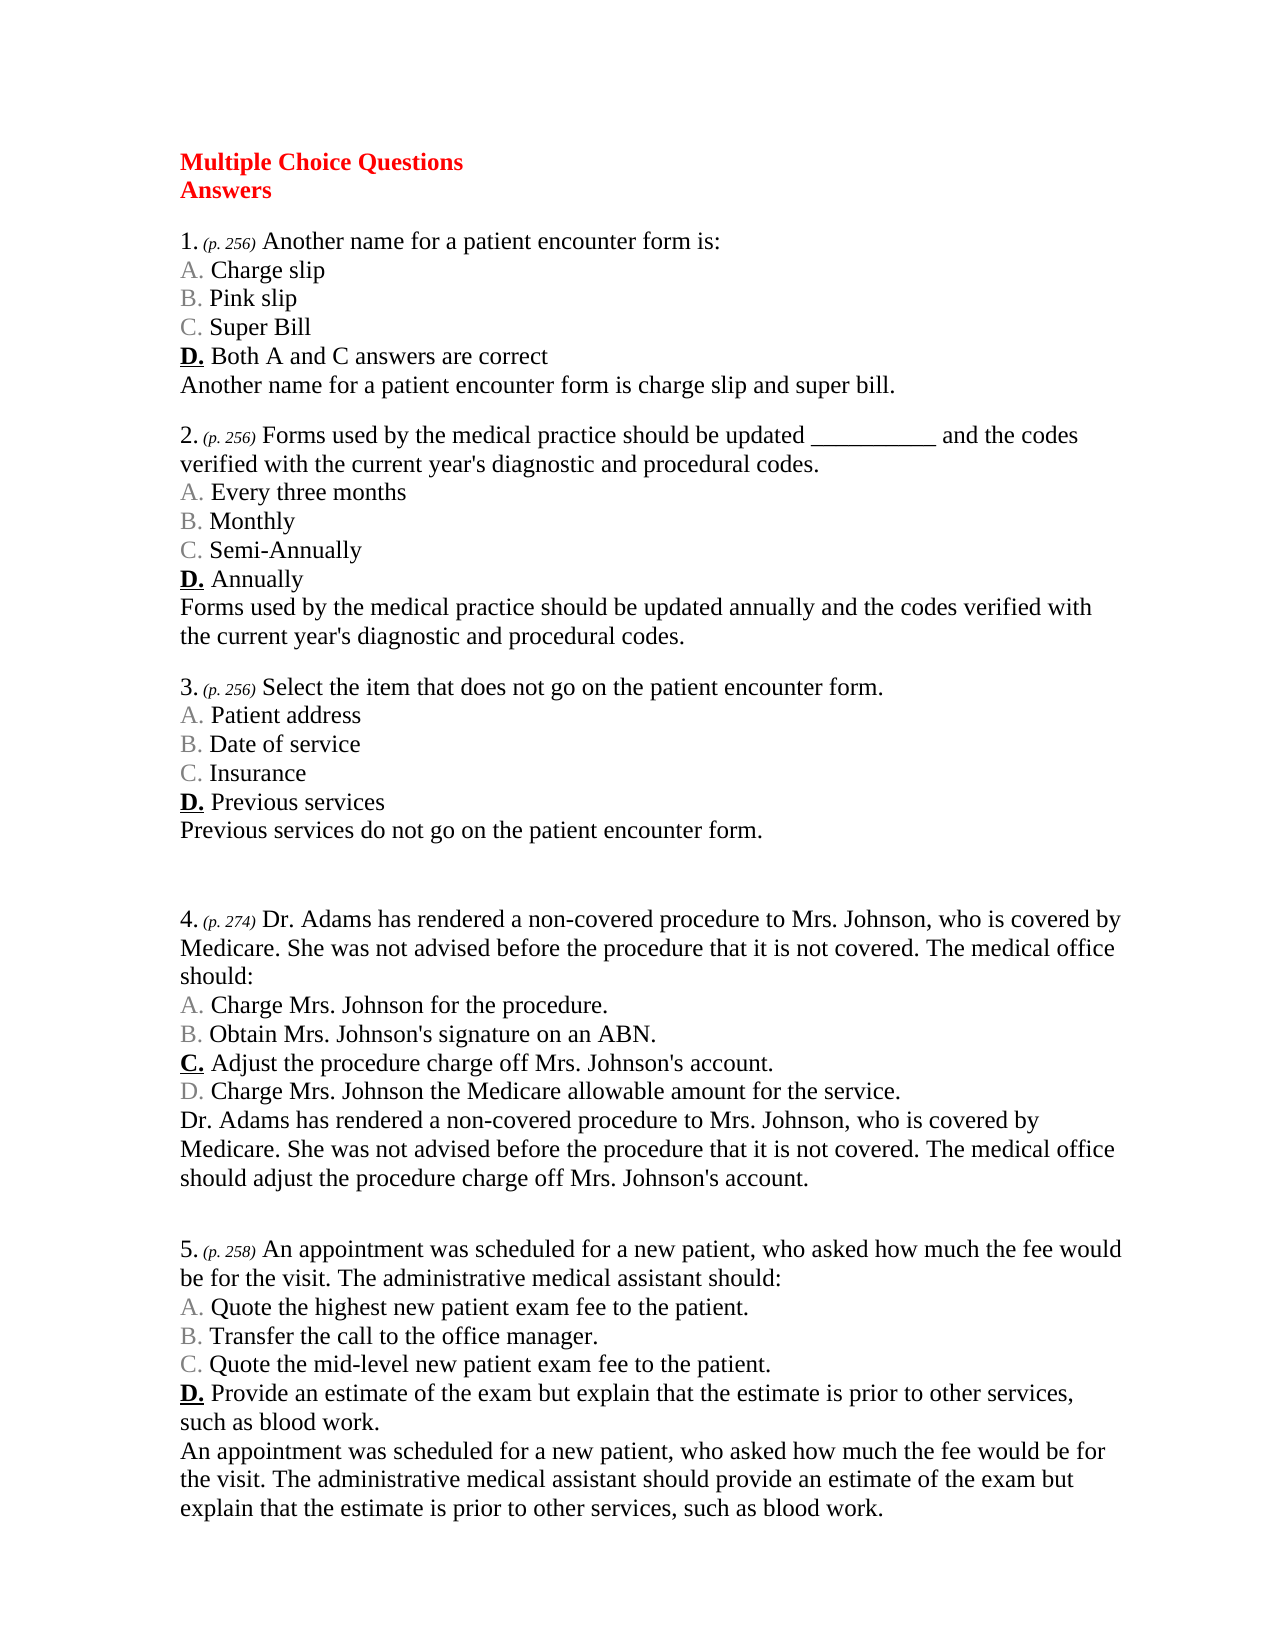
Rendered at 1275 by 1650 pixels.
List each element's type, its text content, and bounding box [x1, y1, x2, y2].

text Another name for a patient encounter form is charge slip and super bill. [180, 370, 1125, 398]
text Forms used by the medical practice should be updated annually and the codes verified with the current year's diagnostic and procedural codes. [180, 592, 1125, 650]
text Previous services do not go on the patient encounter form. [180, 815, 1125, 844]
text Answers [180, 176, 1125, 226]
text 4. (p. 274) Dr. has rendered a non-covered procedure to Mrs. Johnson, who is covered by Medicare. She was not advised before the procedure that it is not covered. The medical office should: A. Charge Mrs. Johnson for the procedure. B. Obtain Mrs. Johnson's signature on an ABN. C. Adjust the procedure charge off Mrs. Johnson's account. D. Charge Mrs. Johnson the Medicare allowable amount for the service. [180, 904, 1125, 1105]
text 5. (p. 258) An appointment was scheduled for a new patient, who asked how much the fee would be for the visit. The administrative medical assistant should: A. Quote the highest new patient exam fee to the patient. B. Transfer the call to the office manager. C. Quote the mid-level new patient exam fee to the patient. D. Provide an estimate of the exam but explain that the estimate is prior to other services, such as blood work. [180, 1234, 1125, 1436]
text An appointment was scheduled for a new patient, who asked how much the fee would be for the visit. The administrative medical assistant should provide an estimate of the exam but explain that the estimate is prior to other services, such as blood work. [180, 1436, 1125, 1522]
text Dr. Adams has rendered a non-covered procedure to Mrs. Johnson, who is covered by Medicare. She was not advised before the procedure that it is not covered. The medical office should adjust the procedure charge off Mrs. Johnson's account. [180, 1105, 1125, 1191]
text 1. (p. 256) Another name for a patient encounter form is: A. Charge slip B. Pink slip C. Super Bill D. Both A and C answers are correct [180, 226, 1125, 370]
text 2. (p. 256) Forms used by the medical practice should be updated __________ and the codes verified with the current year's diagnostic and procedural codes. A. Every three months B. Monthly C. Semi-Annually D. Annually [180, 420, 1125, 592]
text Multiple Choice Questions [180, 125, 1125, 176]
text 3. (p. 256) Select the item that does not go on the patient encounter form. A. Patient address B. Date of service C. Insurance D. Previous services [180, 672, 1125, 815]
